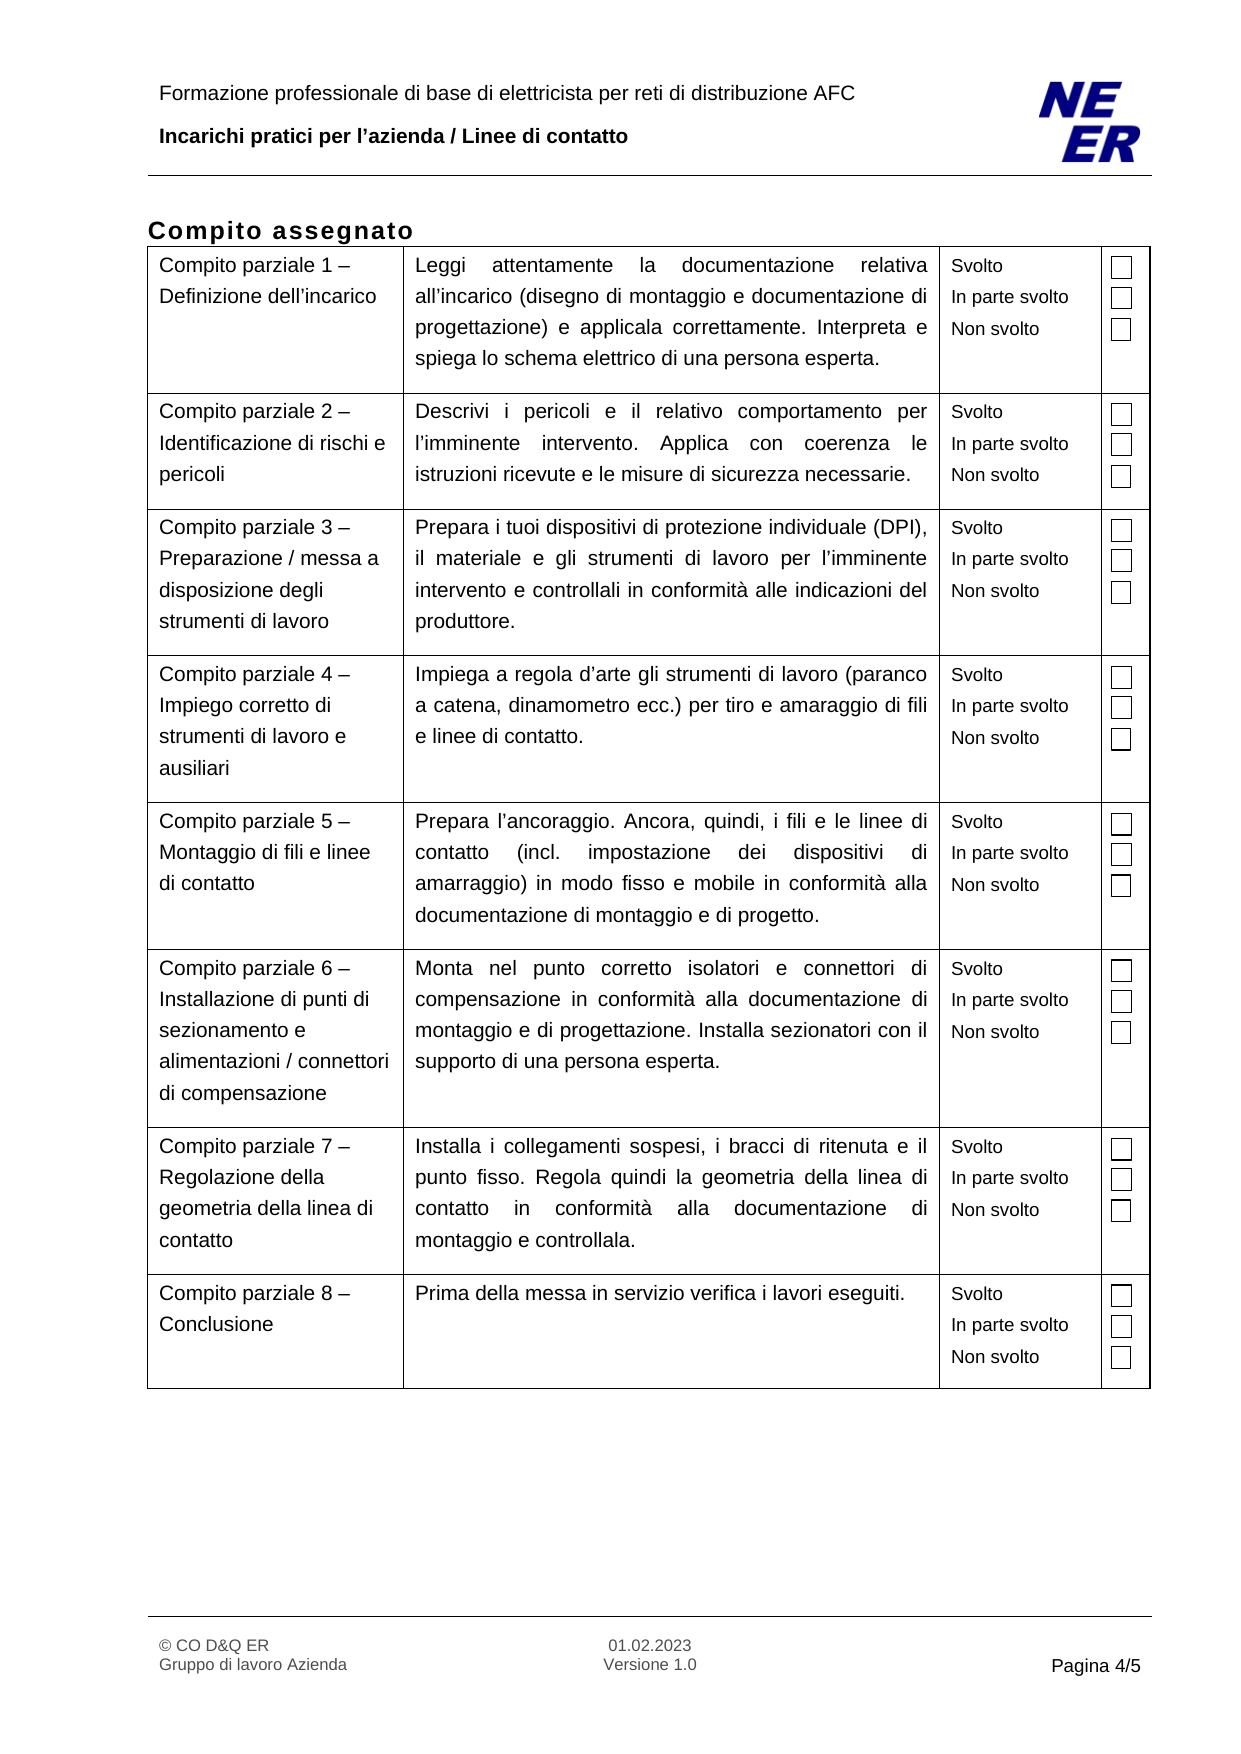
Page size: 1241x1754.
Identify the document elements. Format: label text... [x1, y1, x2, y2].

table_cell Compito parziale 2 – Identificazione di rischi e pericoli [148, 394, 403, 508]
table_header Svolto In parte svolto Non svolto [940, 247, 1101, 393]
text Compito assegnato [148, 215, 1152, 246]
table_cell [1102, 394, 1149, 508]
table_cell Prepara i tuoi dispositivi di protezione individuale (DPI), il materiale e gli strumenti di lavoro per l’imminente intervento e controllali in conformità alle indicazioni del produttore. [404, 510, 939, 655]
table_header [1102, 247, 1149, 393]
table_cell Svolto In parte svolto Non svolto [940, 510, 1101, 655]
table_cell [1102, 803, 1149, 949]
table_cell [1102, 950, 1149, 1127]
table_cell [1102, 510, 1149, 655]
table_cell Prima della messa in servizio verifica i lavori eseguiti. [404, 1275, 939, 1388]
table_cell [1102, 1128, 1149, 1274]
table_cell Compito parziale 3 – Preparazione / messa a disposizione degli strumenti di lavoro [148, 510, 403, 655]
table_cell Svolto In parte svolto Non svolto [940, 394, 1101, 508]
table_cell Compito parziale 7 – Regolazione della geometria della linea di contatto [148, 1128, 403, 1274]
table_cell Svolto In parte svolto Non svolto [940, 1128, 1101, 1274]
table_cell [1102, 1275, 1149, 1388]
table_cell Compito parziale 4 – Impiego corretto di strumenti di lavoro e ausiliari [148, 656, 403, 802]
table_cell [1102, 656, 1149, 802]
table_cell Compito parziale 8 – Conclusione [148, 1275, 403, 1388]
table_cell Svolto In parte svolto Non svolto [940, 656, 1101, 802]
table_cell Monta nel punto corretto isolatori e connettori di compensazione in conformità alla documentazione di montaggio e di progettazione. Installa sezionatori con il supporto di una persona esperta. [404, 950, 939, 1127]
table_cell Svolto In parte svolto Non svolto [940, 1275, 1101, 1388]
table_cell Prepara l’ancoraggio. Ancora, quindi, i fili e le linee di contatto (incl. impostazione dei dispositivi di amarraggio) in modo fisso e mobile in conformità alla documentazione di montaggio e di progetto. [404, 803, 939, 949]
table_cell Svolto In parte svolto Non svolto [940, 803, 1101, 949]
table_cell Compito parziale 6 – Installazione di punti di sezionamento e alimentazioni / connettori di compensazione [148, 950, 403, 1127]
table_cell Compito parziale 5 – Montaggio di fili e linee di contatto [148, 803, 403, 949]
table_header Leggi attentamente la documentazione relativa all’incarico (disegno di montaggio e documentazione di progettazione) e applicala correttamente. Interpreta e spiega lo schema elettrico di una persona esperta. [404, 247, 939, 393]
table_cell Installa i collegamenti sospesi, i bracci di ritenuta e il punto fisso. Regola quindi la geometria della linea di contatto in conformità alla documentazione di montaggio e controllala. [404, 1128, 939, 1274]
table_cell Impiega a regola d’arte gli strumenti di lavoro (paranco a catena, dinamometro ecc.) per tiro e amaraggio di fili e linee di contatto. [404, 656, 939, 802]
table_cell Descrivi i pericoli e il relativo comportamento per l’imminente intervento. Applica con coerenza le istruzioni ricevute e le misure di sicurezza necessarie. [404, 394, 939, 508]
picture [1038, 81, 1141, 163]
table_header Compito parziale 1 – Definizione dell’incarico [148, 247, 403, 393]
table_cell Svolto In parte svolto Non svolto [940, 950, 1101, 1127]
